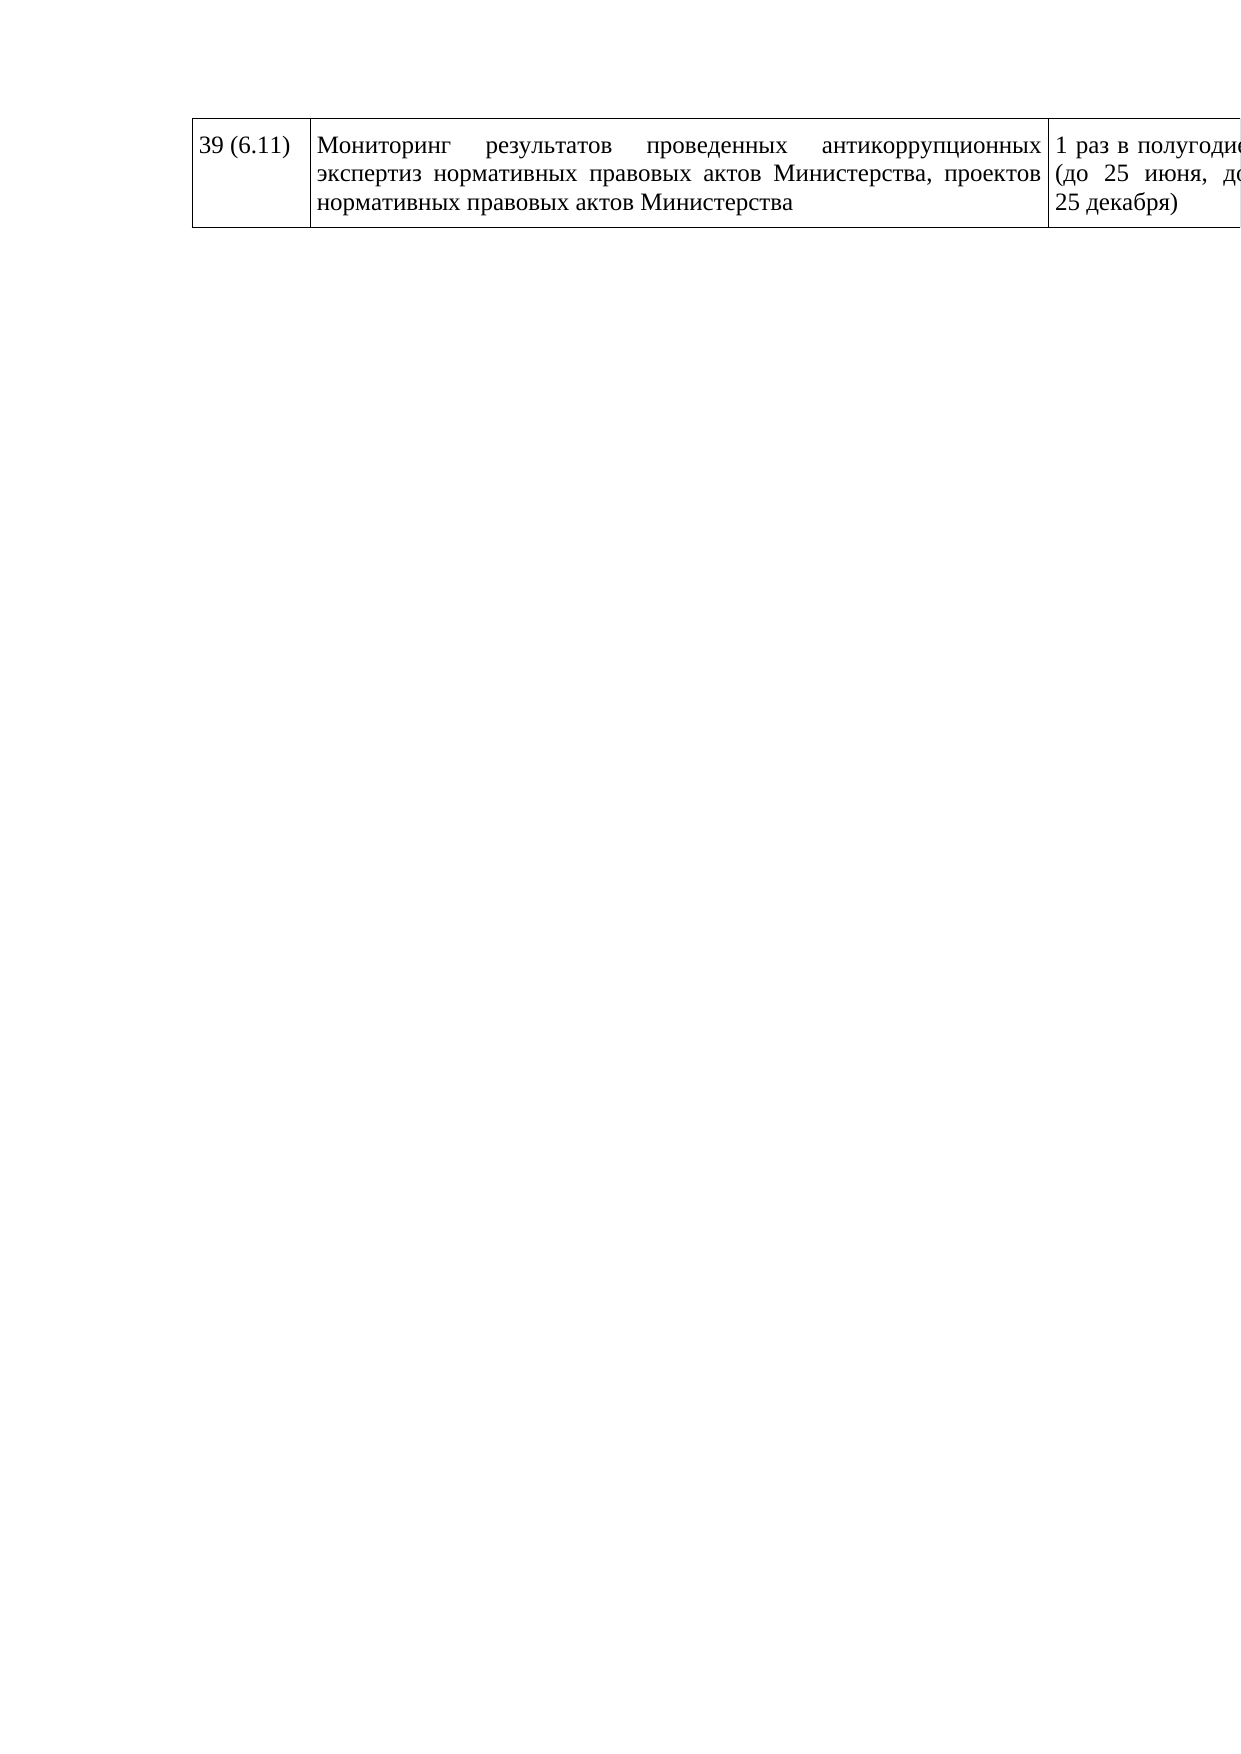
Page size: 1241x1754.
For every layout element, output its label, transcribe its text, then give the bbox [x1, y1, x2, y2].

table_cell Мониторинг результатов проведенных антикоррупционных экспертиз нормативных правовых актов Министерства, проектов нормативных правовых актов Министерства [311, 119, 1048, 227]
table_cell 1 раз в полугодие (до 25 июня, до 25 декабря) [1049, 119, 1240, 227]
table_cell 39 (6.11) [193, 119, 310, 227]
